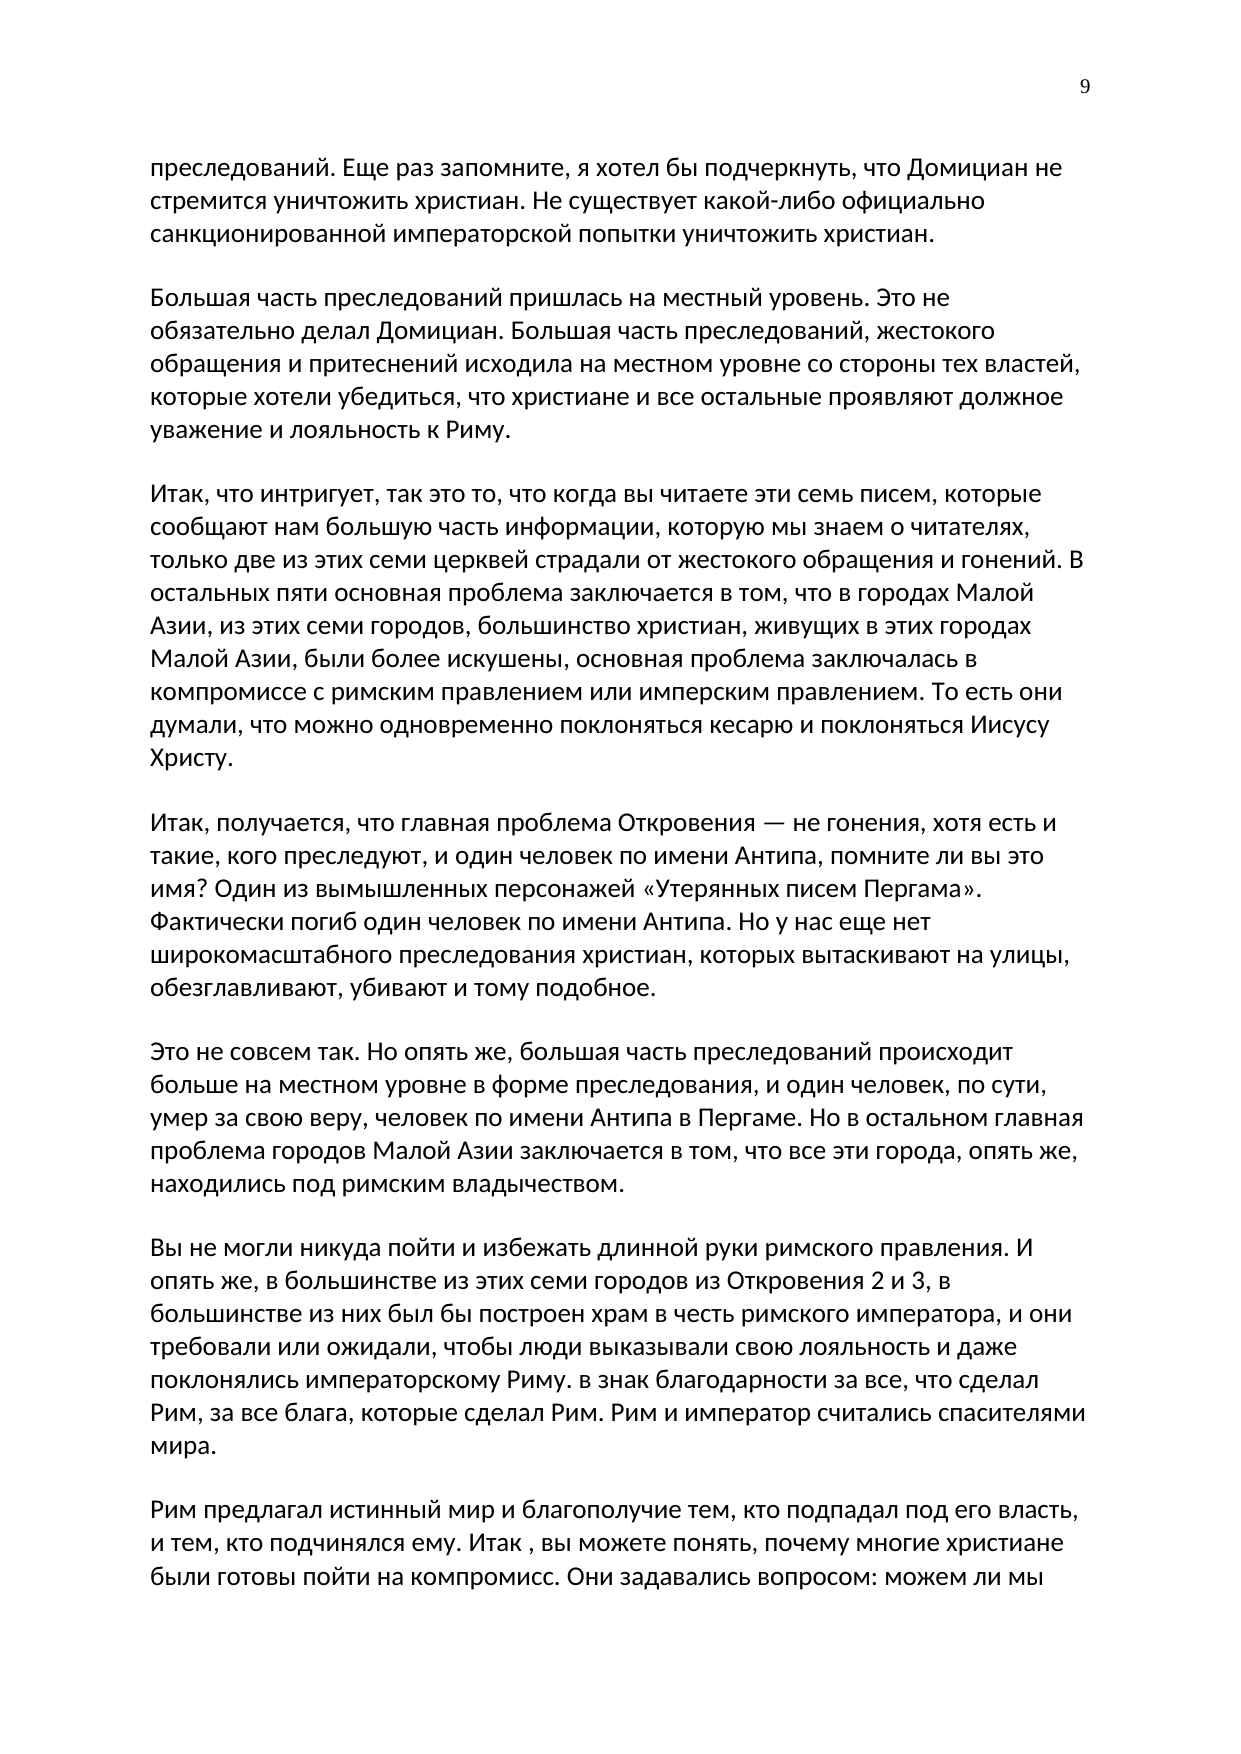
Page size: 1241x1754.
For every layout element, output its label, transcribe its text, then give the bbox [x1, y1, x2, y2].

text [150, 150, 1090, 249]
text Вы не могли никуда пойти и избежать длинной руки римского правления. И опять же, в большинстве из этих семи городов из Откровения 2 и 3, в большинстве из них был бы построен храм в честь римского императора, и они требовали или ожидали, чтобы люди выказывали свою лояльность и даже поклонялись императорскому Риму. в знак благодарности за все, что сделал Рим, за все блага, которые сделал Рим. Рим и император считались спасителями мира. [150, 1230, 1090, 1461]
text Это не совсем так. Но опять же, большая часть преследований происходит больше на местном уровне в форме преследования, и один человек, по сути, умер за свою веру, человек по имени Антипа в Пергаме. Но в остальном главная проблема городов Малой Азии заключается в том, что все эти города, опять же, находились под римским владычеством. [150, 1034, 1090, 1199]
text Итак, что интригует, так это то, что когда вы читаете эти семь писем, которые сообщают нам большую часть информации, которую мы знаем о читателях, только две из этих семи церквей страдали от жестокого обращения и гонений. В остальных пяти основная проблема заключается в том, что в городах Малой Азии, из этих семи городов, большинство христиан, живущих в этих городах Малой Азии, были более искушены, основная проблема заключалась в компромиссе с римским правлением или имперским правлением. То есть они думали, что можно одновременно поклоняться кесарю и поклоняться Иисусу Христу. [150, 476, 1090, 774]
text Большая часть преследований пришлась на местный уровень. Это не обязательно делал Домициан. Большая часть преследований, жестокого обращения и притеснений исходила на местном уровне со стороны тех властей, которые хотели убедиться, что христиане и все остальные проявляют должное уважение и лояльность к Риму. [150, 280, 1090, 445]
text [150, 1493, 1090, 1592]
text Итак, получается, что главная проблема Откровения — не гонения, хотя есть и такие, кого преследуют, и один человек по имени Антипа, помните ли вы это имя? Один из вымышленных персонажей «Утерянных писем Пергама». Фактически погиб один человек по имени Антипа. Но у нас еще нет широкомасштабного преследования христиан, которых вытаскивают на улицы, обезглавливают, убивают и тому подобное. [150, 805, 1090, 1003]
